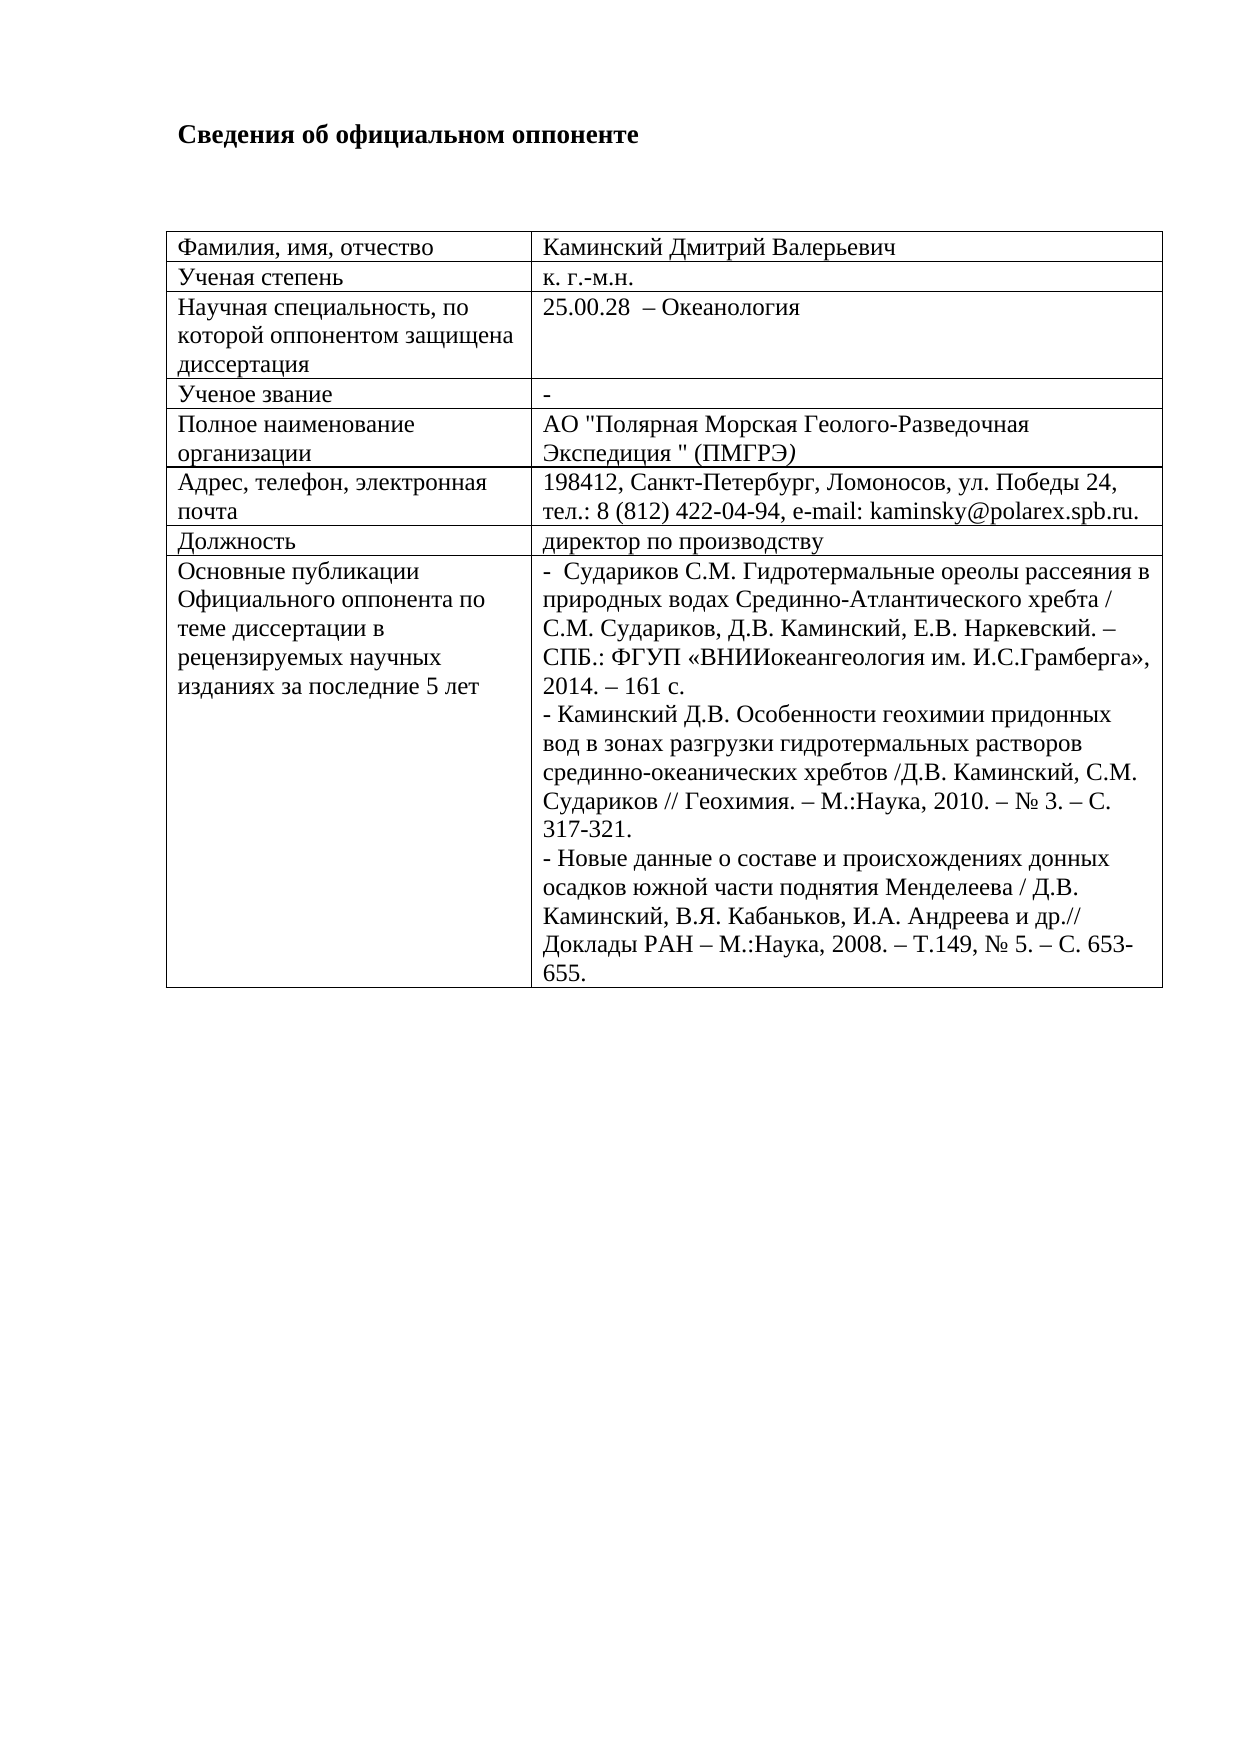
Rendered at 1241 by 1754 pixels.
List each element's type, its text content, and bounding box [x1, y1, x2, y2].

table_header Каминский Дмитрий Валерьевич [532, 232, 1162, 261]
table_cell - Судариков С.М. Гидротермальные ореолы рассеяния в природных водах Срединно-Атлантического хребта / С.М. Судариков, Д.В. Каминский, Е.В. Наркевский. – СПБ.: ФГУП «ВНИИокеангеология им. И.С.Грамберга», 2014. – 161 с. - Каминский Д.В. Особенности геохимии придонных вод в зонах разгрузки гидротермальных растворов срединно-океанических хребтов /Д.В. Каминский, С.М. Судариков // Геохимия. – М.:Наука, 2010. – № 3. – С. 317-321. - Новые данные о составе и происхождениях донных осадков южной части поднятия Менделеева / Д.В. Каминский, В.Я. Кабаньков, И.А. Андреева и др.// Доклады РАН – М.:Наука, 2008. – Т.149, № 5. – С. 653-655. [532, 556, 1162, 987]
table_cell АО "Полярная Морская Геолого-Разведочная Экспедиция " (ПМГРЭ) [532, 409, 1162, 466]
table_cell Должность [167, 526, 531, 555]
table_cell Ученая степень [167, 262, 531, 291]
table_cell 198412, Санкт-Петербург, Ломоносов, ул. Победы 24, тел.: 8 (812) 422-04-94, e-mail: kaminsky@polarex.spb.ru. [532, 468, 1162, 525]
table_cell - [532, 379, 1162, 408]
table_cell Полное наименование организации [167, 409, 531, 466]
table_cell Ученое звание [167, 379, 531, 408]
text Сведения об официальном оппоненте [177, 118, 1152, 149]
table_cell директор по производству [532, 526, 1162, 555]
table_cell Основные публикации Официального оппонента по теме диссертации в рецензируемых научных изданиях за последние 5 лет [167, 556, 531, 987]
table_cell Научная специальность, по которой оппонентом защищена диссертация [167, 292, 531, 378]
table_cell Адрес, телефон, электронная почта [167, 468, 531, 525]
table_cell 25.00.28 – Океанология [532, 292, 1162, 378]
table_header Фамилия, имя, отчество [167, 232, 531, 261]
table_cell к. г.-м.н. [532, 262, 1162, 291]
